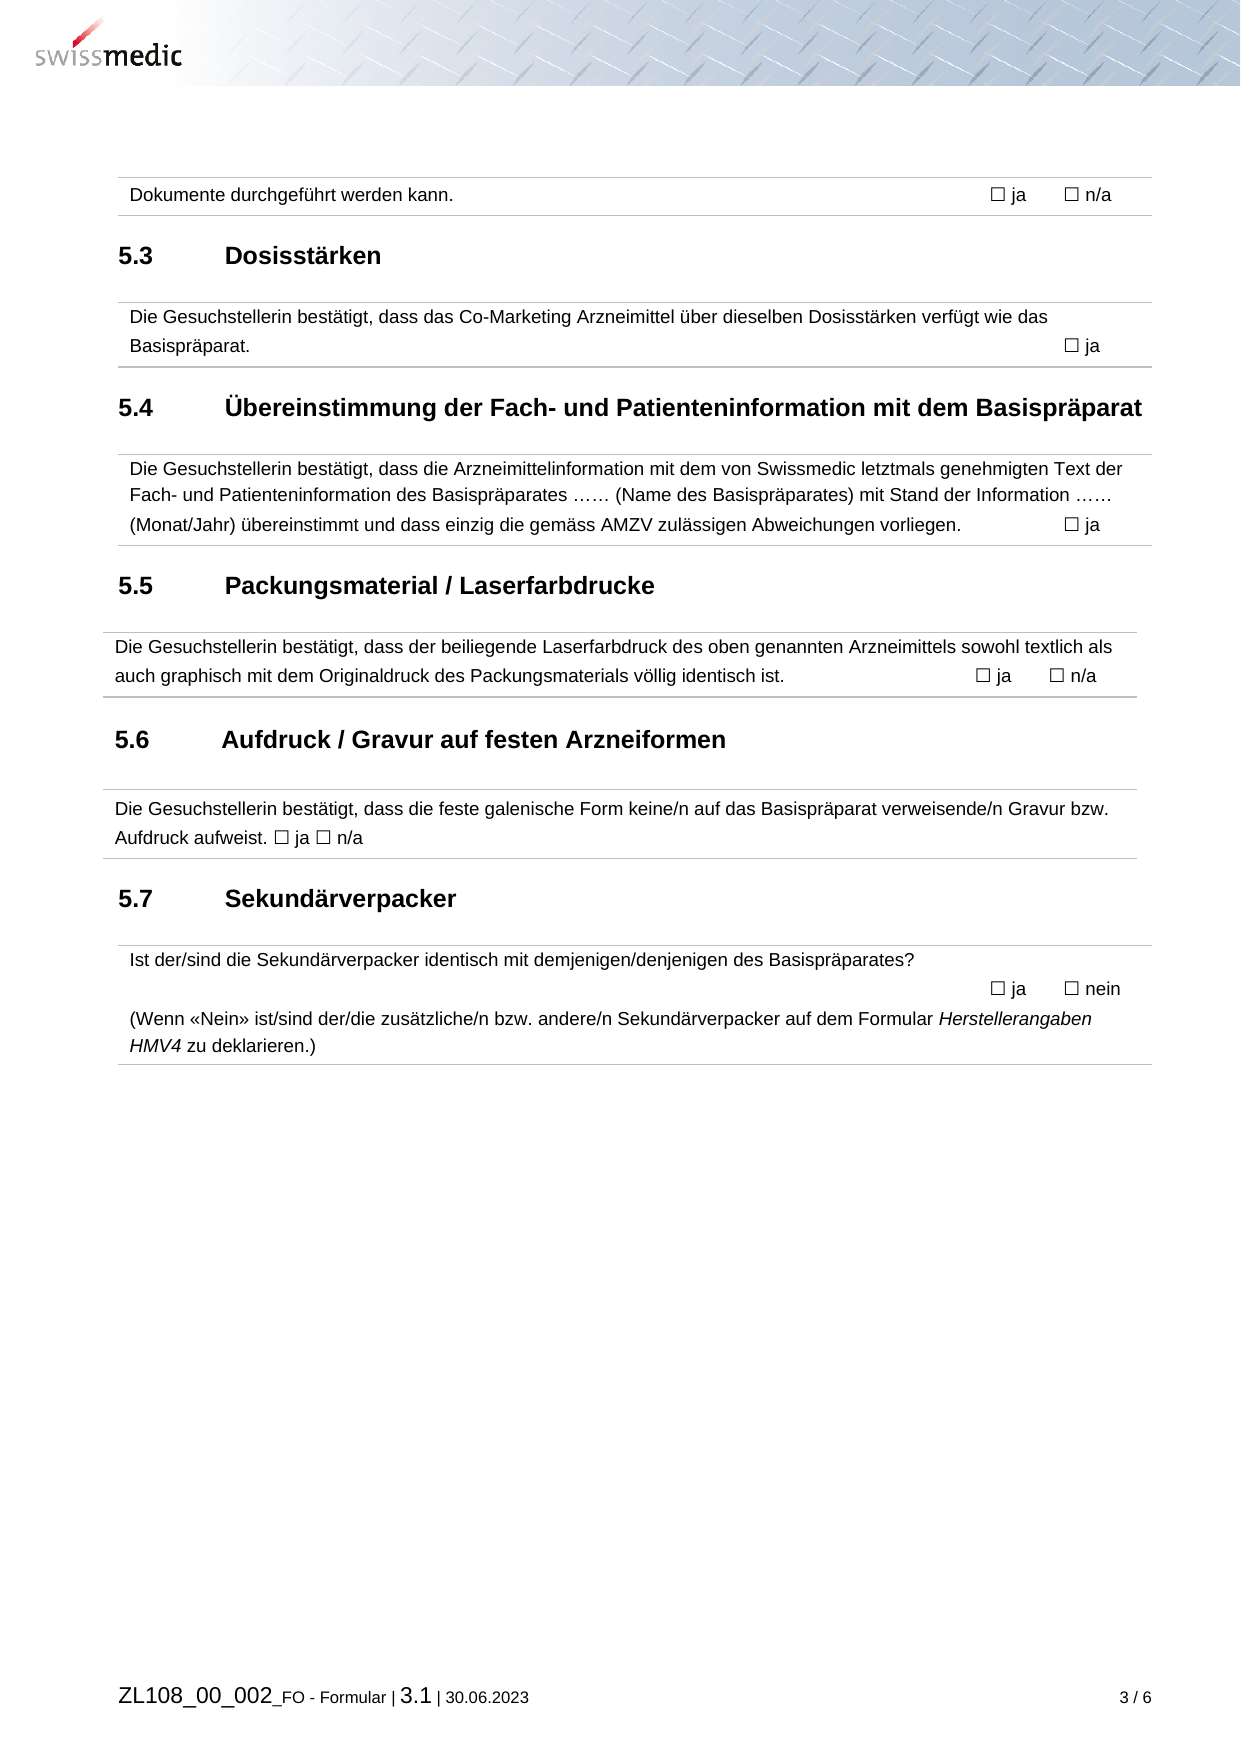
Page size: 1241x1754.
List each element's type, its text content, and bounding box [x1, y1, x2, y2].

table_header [118, 178, 1152, 215]
subtitle Dosisstärken [118, 241, 1152, 270]
picture [0, 0, 1241, 87]
table_cell Die Gesuchstellerin bestätigt, dass die feste galenische Form keine/n auf das Basispräparat verweisende/n Gravur bzw. Aufdruck aufweist. ja n/a [103, 790, 1137, 858]
subtitle Sekundärverpacker [118, 884, 1152, 913]
table_header Die Gesuchstellerin bestätigt, dass der beiliegende Laserfarbdruck des oben genannten Arzneimittels sowohl textlich als auch graphisch mit dem Originaldruck des Packungsmaterials völlig identisch ist. ja n/a [103, 633, 1137, 696]
table_header Die Gesuchstellerin bestätigt, dass die Arzneimittelinformation mit dem von Swissmedic letztmals genehmigten Text der Fach- und Patienteninformation des Basispräparates (Name des Basispräparates) mit Stand der Information (Monat/Jahr) übereinstimmt und dass einzig die gemäss AMZV zulässigen Abweichungen vorliegen. ja [118, 455, 1152, 545]
table_cell Aufdruck / Gravur auf festen Arzneiformen [103, 698, 1137, 789]
table_header Die Gesuchstellerin bestätigt, dass das Co-Marketing Arzneimittel über dieselben Dosisstärken verfügt wie das Basispräparat. ja [118, 303, 1152, 366]
subtitle Übereinstimmung der Fach- und Patienteninformation mit dem Basispräparat [118, 392, 1152, 421]
table_header Ist der/sind die Sekundärverpacker identisch mit demjenigen/denjenigen des Basispräparates? ja nein (Wenn «Nein» ist/sind der/die zusätzliche/n bzw. andere/n Sekundärverpacker auf dem Formular Herstellerangaben HMV4 zu deklarieren.) [118, 946, 1152, 1064]
subtitle Packungsmaterial / Laserfarbdrucke [118, 571, 1152, 600]
